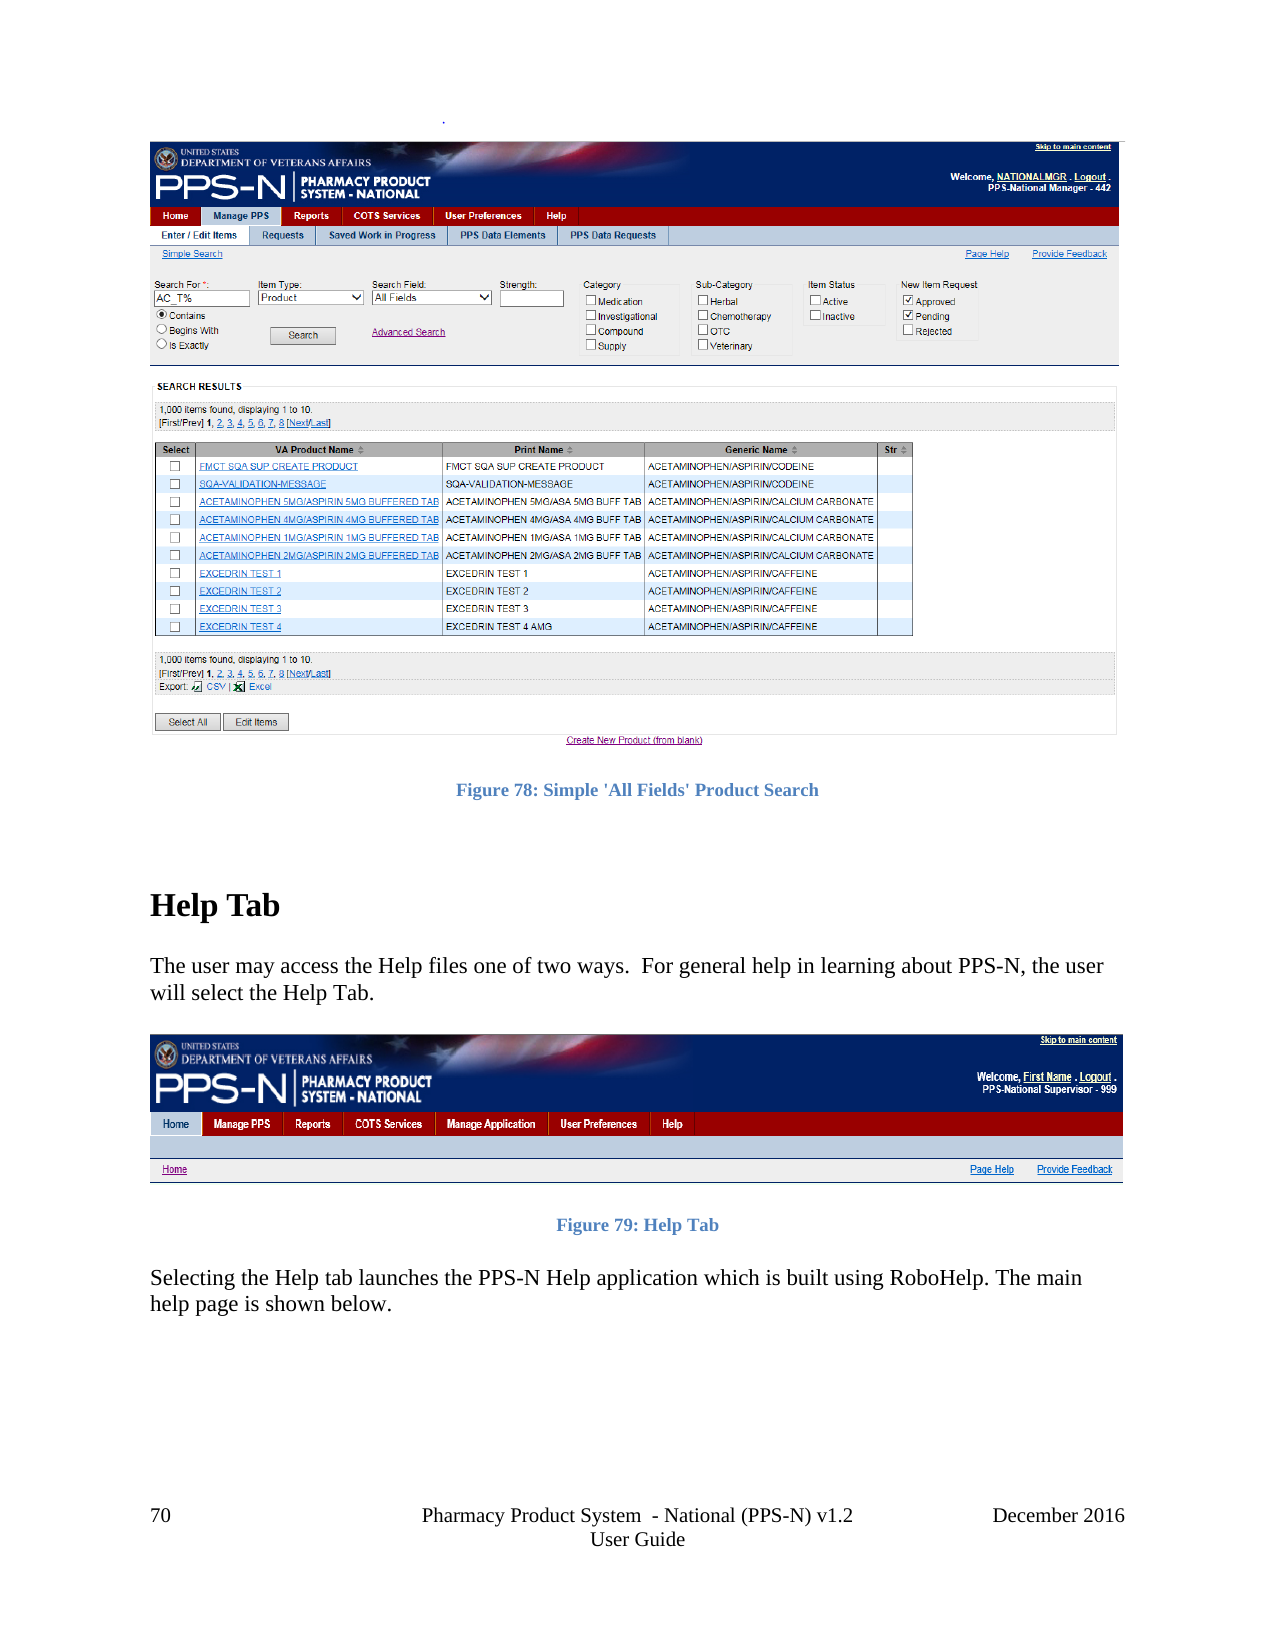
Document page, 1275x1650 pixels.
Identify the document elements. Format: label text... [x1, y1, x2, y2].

subtitle Help Tab [150, 885, 1125, 923]
text Figure 79: Help Tab [150, 1213, 1125, 1235]
text Selecting the Help tab launches the PPS-N Help application which is built using RoboHelp. The main help page is shown below. [150, 1264, 1125, 1317]
picture [150, 1034, 1123, 1185]
text Figure 78: Simple 'All Fields' Product Search [150, 779, 1125, 800]
picture [150, 121, 1125, 750]
text The user may access the Help files one of two ways. For general help in learning about PPS-N, the user will select the Help Tab. [150, 952, 1125, 1005]
